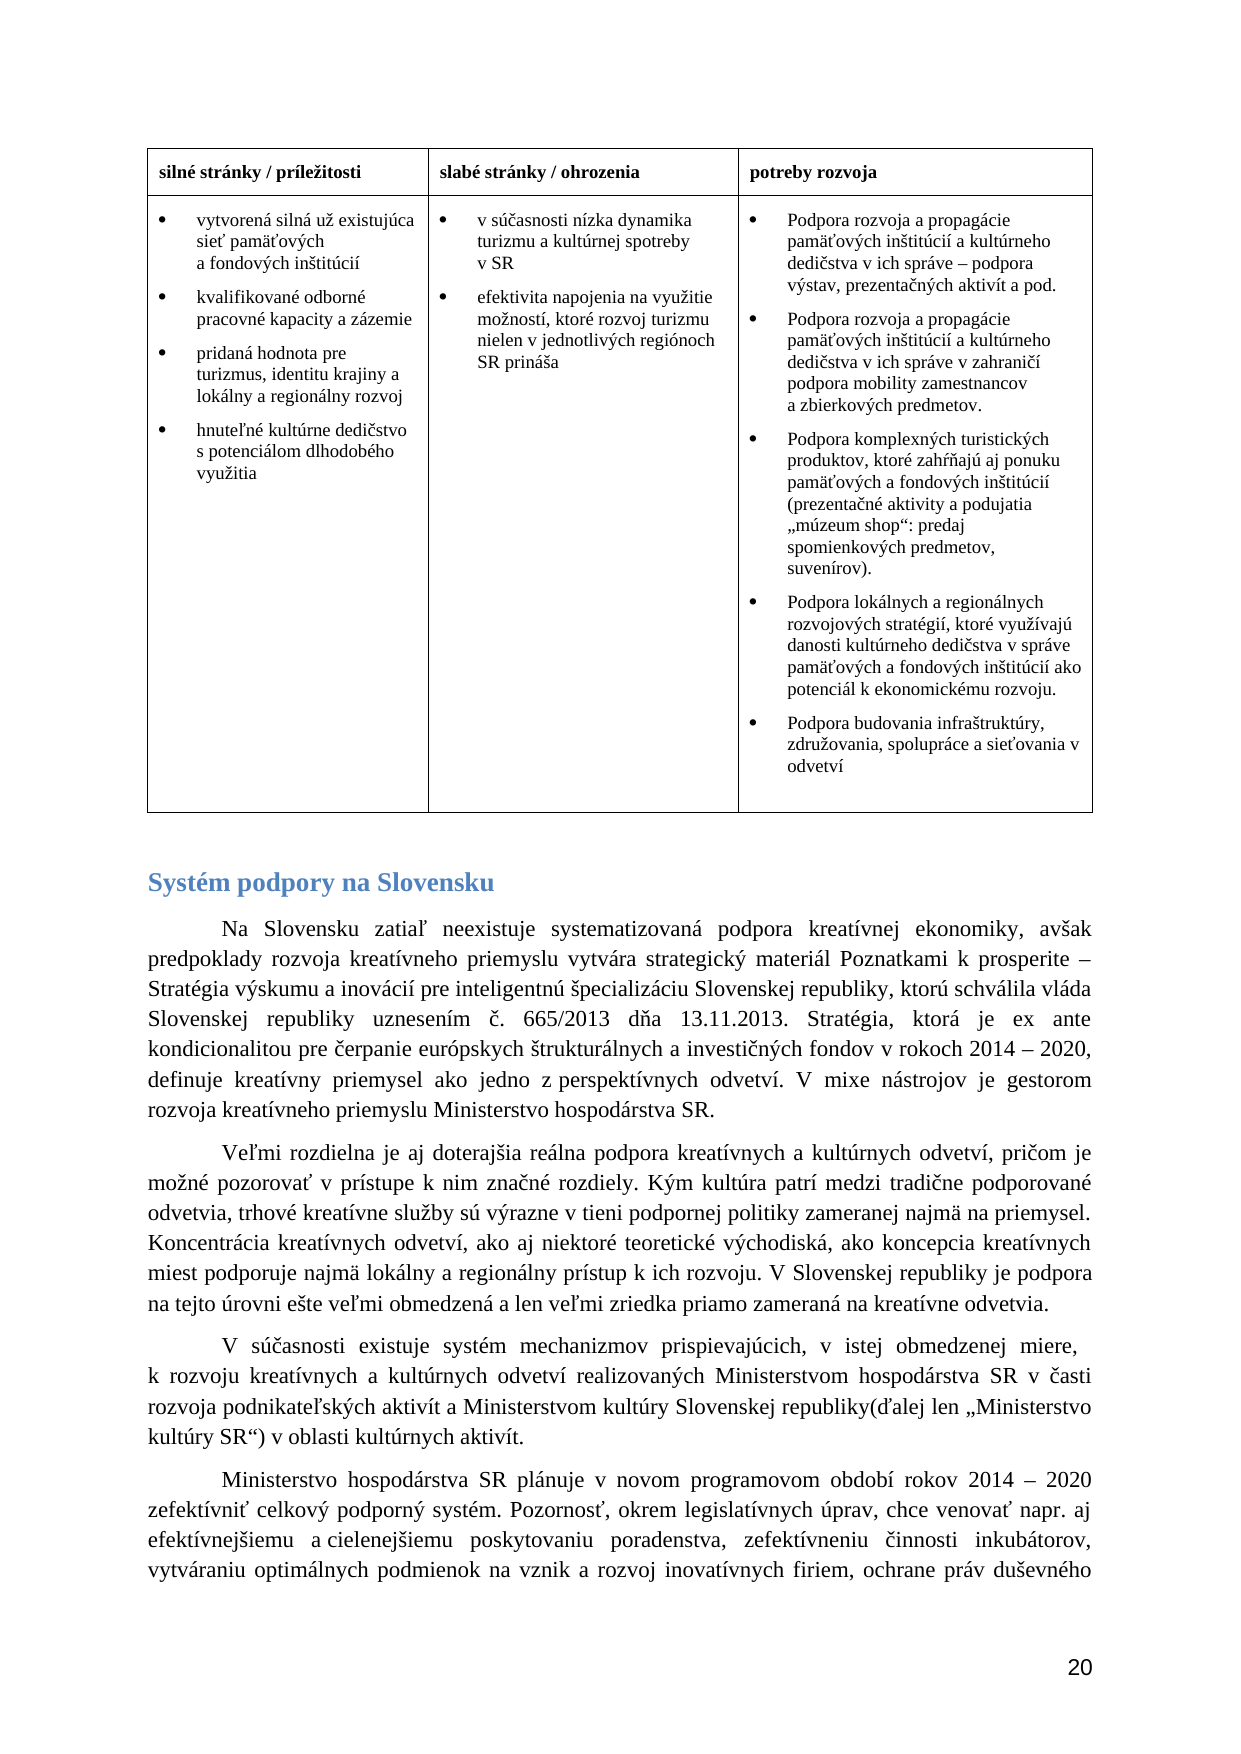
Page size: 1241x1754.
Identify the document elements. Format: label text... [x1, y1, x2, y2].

text Veľmi rozdielna je aj doterajšia reálna podpora kreatívnych a kultúrnych odvetví, pričom je možné pozorovať v prístupe k nim značné rozdiely. Kým kultúra patrí medzi tradične podporované odvetvia, trhové kreatívne služby sú výrazne v tieni podpornej politiky zameranej najmä na priemysel. Koncentrácia kreatívnych odvetví, ako aj niektoré teoretické východiská, ako koncepcia kreatívnych miest podporuje najmä lokálny a regionálny prístup k ich rozvoju. V Slovenskej republiky je podpora na tejto úrovni ešte veľmi obmedzená a len veľmi zriedka priamo zameraná na kreatívne odvetvia. [148, 1138, 1093, 1316]
subtitle Systém podpory na Slovensku [148, 866, 1093, 897]
table_cell Podpora rozvoja a propagácie pamäťových inštitúcií a kultúrneho dedičstva v ich správe – podpora výstav, prezentačných aktivít a pod. Podpora rozvoja a propagácie pamäťových inštitúcií a kultúrneho dedičstva v ich správe v zahraničí podpora mobility zamestnancov a zbierkových predmetov. Podpora komplexných turistických produktov, ktoré zahŕňajú aj ponuku pamäťových a fondových inštitúcií (prezentačné aktivity a podujatia „múzeum shop“: predaj spomienkových predmetov, suvenírov). Podpora lokálnych a regionálnych rozvojových stratégií, ktoré využívajú danosti kultúrneho dedičstva v správe pamäťových a fondových inštitúcií ako potenciál k ekonomickému rozvoju. Podpora budovania infraštruktúry, združovania, spolupráce a sieťovania v odvetví [739, 196, 1092, 812]
text V súčasnosti existuje systém mechanizmov prispievajúcich, v istej obmedzenej miere, k rozvoju kreatívnych a kultúrnych odvetví realizovaných Ministerstvom hospodárstva SR v časti rozvoja podnikateľských aktivít a Ministerstvom kultúry Slovenskej republiky(ďalej len „Ministerstvo kultúry SR“) v oblasti kultúrnych aktivít. [148, 1332, 1093, 1449]
table_header potreby rozvoja [739, 149, 1092, 195]
table_header silné stránky / príležitosti [148, 149, 428, 195]
table_header slabé stránky / ohrozenia [429, 149, 738, 195]
table_cell vytvorená silná už existujúca sieť pamäťových a fondových inštitúcií kvalifikované odborné pracovné kapacity a zázemie pridaná hodnota pre turizmus, identitu krajiny a lokálny a regionálny rozvoj hnuteľné kultúrne dedičstvo s potenciálom dlhodobého využitia [148, 196, 428, 812]
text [148, 1466, 1093, 1583]
table_cell v súčasnosti nízka dynamika turizmu a kultúrnej spotreby v SR efektivita napojenia na využitie možností, ktoré rozvoj turizmu nielen v jednotlivých regiónoch SR prináša [429, 196, 738, 812]
text Na Slovensku zatiaľ neexistuje systematizovaná podpora kreatívnej ekonomiky, avšak predpoklady rozvoja kreatívneho priemyslu vytvára strategický materiál Poznatkami k prosperite – Stratégia výskumu a inovácií pre inteligentnú špecializáciu Slovenskej republiky, ktorú schválila vláda Slovenskej republiky uznesením č. 665/2013 dňa 13.11.2013. Stratégia, ktorá je ex ante kondicionalitou pre čerpanie európskych štrukturálnych a investičných fondov v rokoch 2014 – 2020, definuje kreatívny priemysel ako jedno z perspektívnych odvetví. V mixe nástrojov je gestorom rozvoja kreatívneho priemyslu Ministerstvo hospodárstva SR. [148, 914, 1093, 1122]
